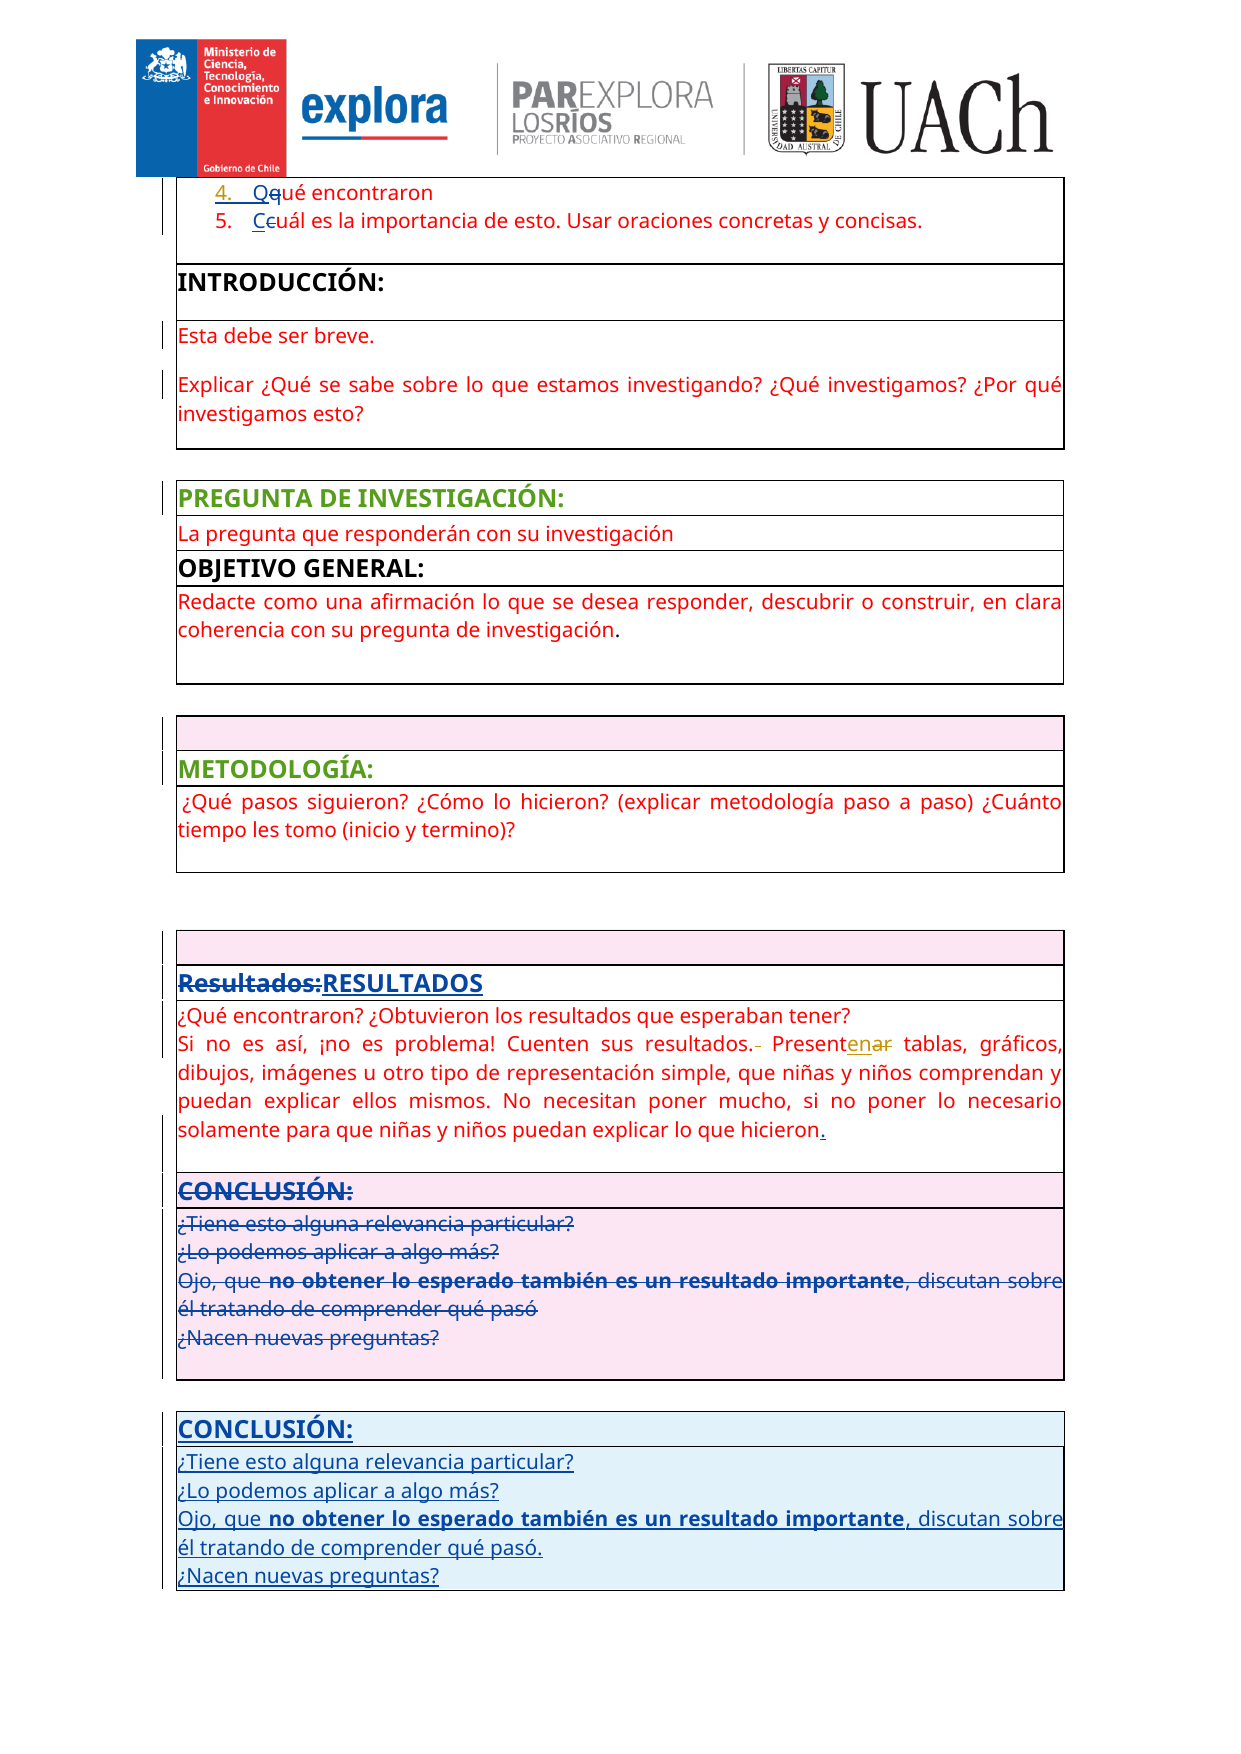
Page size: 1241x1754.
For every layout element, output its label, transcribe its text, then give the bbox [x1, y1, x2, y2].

table_cell ¿Qué pasos siguieron? ¿Cómo lo hicieron? (explicar metodología paso a paso) ¿Cuánto tiempo les tomo (inicio y termino)? [177, 787, 1063, 872]
table_cell METODOLOGÍA: [177, 751, 1063, 785]
table_cell INTRODUCCIÓN: [177, 265, 1063, 319]
table_cell Esta debe ser breve. Explicar ¿Qué se sabe sobre lo que estamos investigando? ¿Qué investigamos? ¿Por qué investigamos esto? [177, 321, 1063, 448]
table_cell Redacte como una afirmación lo que se desea responder, descubrir o construir, en clara coherencia con su pregunta de investigación. [177, 587, 1063, 683]
table_cell [177, 966, 1063, 999]
table_cell OBJETIVO GENERAL: [177, 551, 1063, 585]
table_header PREGUNTA DE INVESTIGACIÓN: [177, 481, 1063, 515]
table_cell ¿Qué encontraron? ¿Obtuvieron los resultados que esperaban tener? Si no es así, ¡no es problema! Cuenten sus resultados. Present tablas, gráficos, dibujos, imágenes u otro tipo de representación simple, que niñas y niños comprendan y puedan explicar ellos mismos. No necesitan poner mucho, si no poner lo necesario solamente para que niñas y niños puedan explicar lo que hicieron [177, 1001, 1063, 1172]
table_cell La pregunta que responderán con su investigación [177, 516, 1063, 549]
picture [136, 39, 1080, 177]
